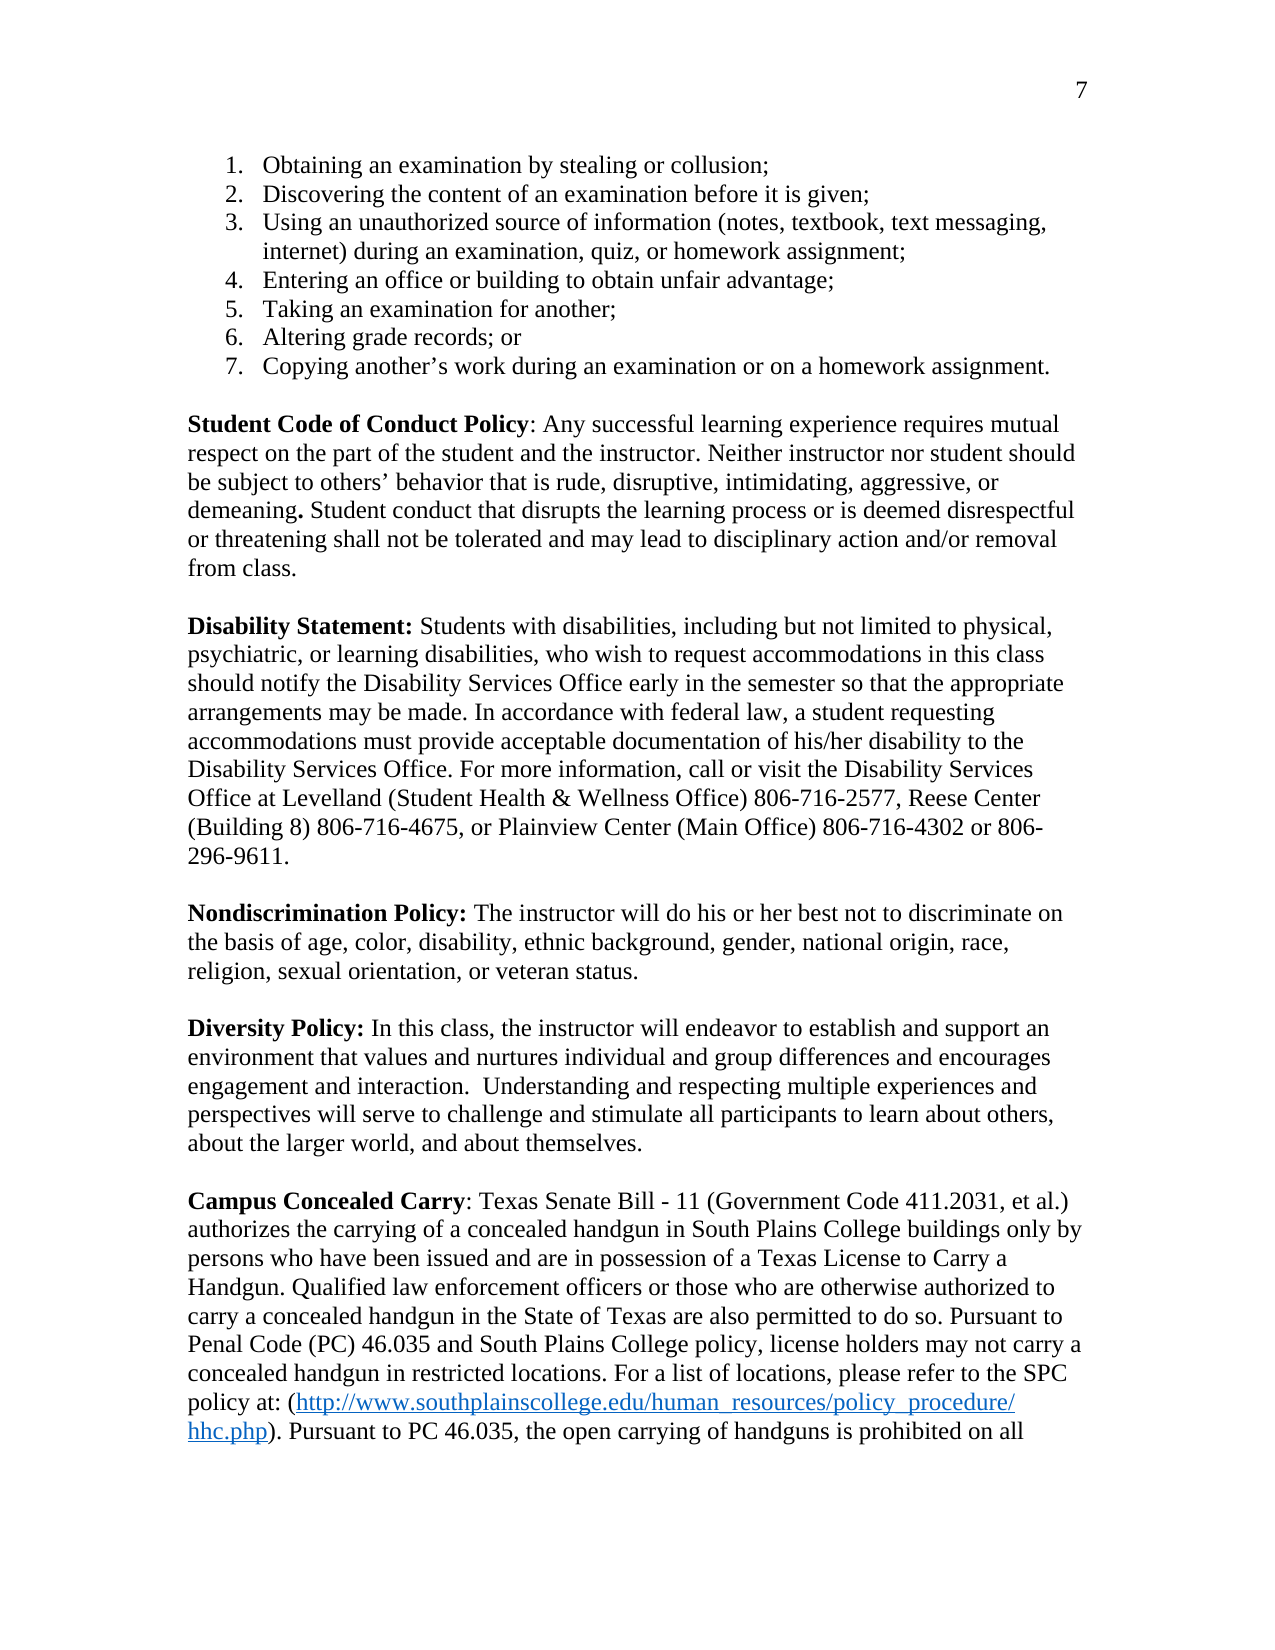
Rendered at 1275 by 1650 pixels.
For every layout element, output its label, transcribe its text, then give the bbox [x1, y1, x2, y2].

list Obtaining an examination by stealing or collusion; [225, 150, 1087, 179]
text Diversity Policy: In this class, the instructor will endeavor to establish and support an environment that values and nurtures individual and group differences and encourages engagement and interaction. Understanding and respecting multiple experiences and perspectives will serve to challenge and stimulate all participants to learn about others, about the larger world, and about themselves. [187, 1013, 1087, 1157]
list Using an unauthorized source of information (notes, textbook, text messaging, internet) during an examination, quiz, or homework assignment; [225, 207, 1087, 265]
list Entering an office or building to obtain unfair advantage; [225, 265, 1087, 294]
text Nondiscrimination Policy: The instructor will do his or her best not to discriminate on the basis of age, color, disability, ethnic background, gender, national origin, race, religion, sexual orientation, or veteran status. [187, 898, 1087, 984]
text Student Code of Conduct Policy: Any successful learning experience requires mutual respect on the part of the student and the instructor. Neither instructor nor student should be subject to others’ behavior that is rude, disruptive, intimidating, aggressive, or demeaning. Student conduct that disrupts the learning process or is deemed disrespectful or threatening shall not be tolerated and may lead to disciplinary action and/or removal from class. [187, 409, 1087, 582]
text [187, 1186, 1087, 1444]
list Discovering the content of an examination before it is given; [225, 179, 1087, 207]
list Copying another’s work during an examination or on a homework assignment. [225, 351, 1087, 380]
list Altering grade records; or [225, 322, 1087, 351]
text Disability Statement: Students with disabilities, including but not limited to physical, psychiatric, or learning disabilities, who wish to request accommodations in this class should notify the Disability Services Office early in the semester so that the appropriate arrangements may be made. In accordance with federal law, a student requesting accommodations must provide acceptable documentation of his/her disability to the Disability Services Office. For more information, call or visit the Disability Services Office at Levelland (Student Health & Wellness Office) 806-716-2577, Reese Center (Building 8) 806-716-4675, or Plainview Center (Main Office) 806-716-4302 or 806-296-9611. [187, 611, 1087, 869]
list Taking an examination for another; [225, 294, 1087, 322]
